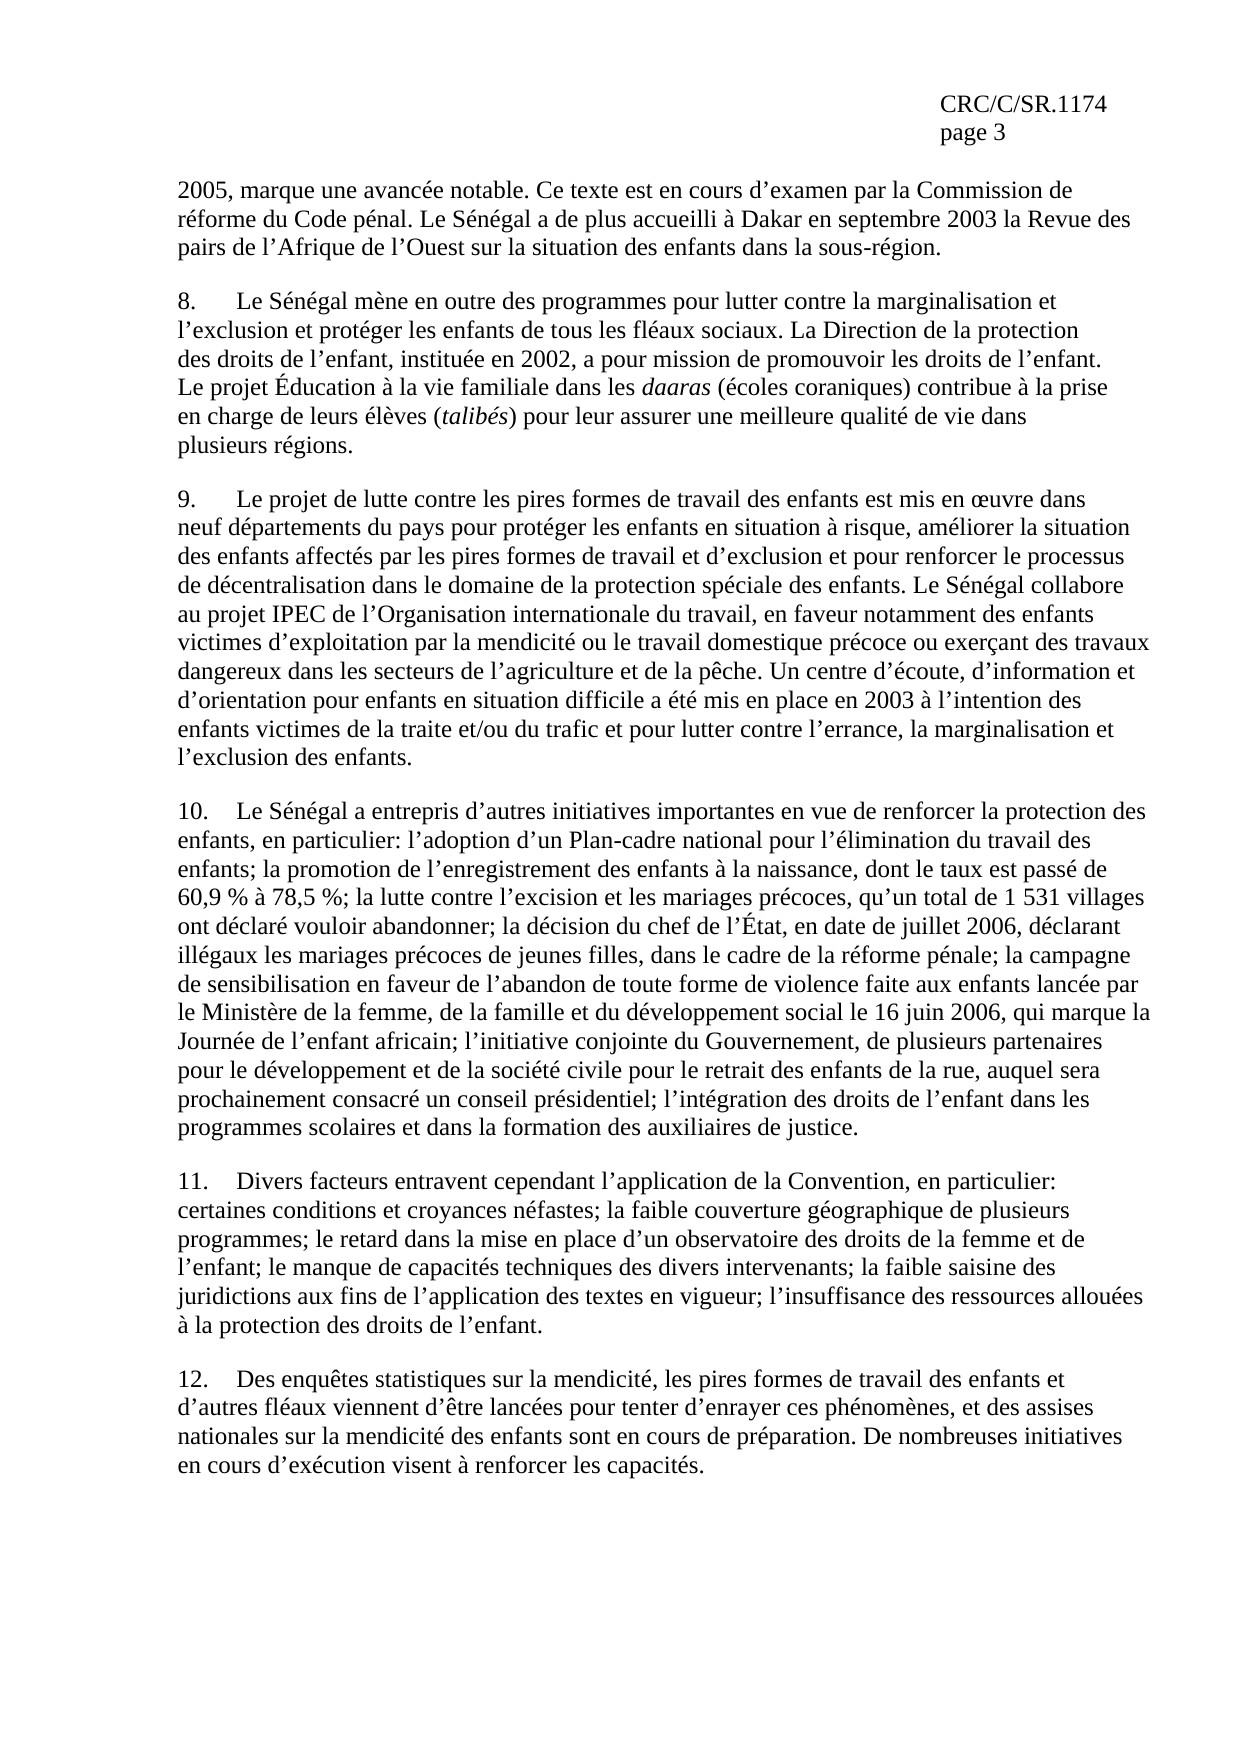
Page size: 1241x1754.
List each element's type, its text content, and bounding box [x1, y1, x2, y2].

text 10. Le Sénégal a entrepris d’autres initiatives importantes en vue de renforcer la protection des enfants, en particulier: l’adoption d’un Plan-cadre national pour l’élimination du travail des enfants; la promotion de l’enregistrement des enfants à la naissance, dont le taux est passé de 60,9 % à 78,5 %; la lutte contre l’excision et les mariages précoces, qu’un total de 1 531 villages ont déclaré vouloir abandonner; la décision du chef de l’État, en date de juillet 2006, déclarant illégaux les mariages précoces de jeunes filles, dans le cadre de la réforme pénale; la campagne de sensibilisation en faveur de l’abandon de toute forme de violence faite aux enfants lancée par le Ministère de la femme, de la famille et du développement social le 16 juin 2006, qui marque la Journée de l’enfant africain; l’initiative conjointe du Gouvernement, de plusieurs partenaires pour le développement et de la société civile pour le retrait des enfants de la rue, auquel sera prochainement consacré un conseil présidentiel; l’intégration des droits de l’enfant dans les programmes scolaires et dans la formation des auxiliaires de justice. [177, 796, 1152, 1141]
text 9. Le projet de lutte contre les pires formes de travail des enfants est mis en œuvre dans neuf départements du pays pour protéger les enfants en situation à risque, améliorer la situation des enfants affectés par les pires formes de travail et d’exclusion et pour renforcer le processus de décentralisation dans le domaine de la protection spéciale des enfants. Le Sénégal collabore au projet IPEC de l’Organisation internationale du travail, en faveur notamment des enfants victimes d’exploitation par la mendicité ou le travail domestique précoce ou exerçant des travaux dangereux dans les secteurs de l’agriculture et de la pêche. Un centre d’écoute, d’information et d’orientation pour enfants en situation difficile a été mis en place en 2003 à l’intention des enfants victimes de la traite et/ou du trafic et pour lutter contre l’errance, la marginalisation et l’exclusion des enfants. [177, 484, 1152, 771]
text 12. Des enquêtes statistiques sur la mendicité, les pires formes de travail des enfants et d’autres fléaux viennent d’être lancées pour tenter d’enrayer ces phénomènes, et des assises nationales sur la mendicité des enfants sont en cours de préparation. De nombreuses initiatives en cours d’exécution visent à renforcer les capacités. [177, 1364, 1152, 1479]
text 11. Divers facteurs entravent cependant l’application de la Convention, en particulier: certaines conditions et croyances néfastes; la faible couverture géographique de plusieurs programmes; le retard dans la mise en place d’un observatoire des droits de la femme et de l’enfant; le manque de capacités techniques des divers intervenants; la faible saisine des juridictions aux fins de l’application des textes en vigueur; l’insuffisance des ressources allouées à la protection des droits de l’enfant. [177, 1166, 1152, 1339]
text 8. Le Sénégal mène en outre des programmes pour lutter contre la marginalisation et l’exclusion et protéger les enfants de tous les fléaux sociaux. La Direction de la protection des droits de l’enfant, instituée en 2002, a pour mission de promouvoir les droits de l’enfant. Le projet Éducation à la vie familiale dans les daaras (écoles coraniques) contribue à la prise en charge de leurs élèves (talibés) pour leur assurer une meilleure qualité de vie dans plusieurs régions. [177, 286, 1152, 459]
